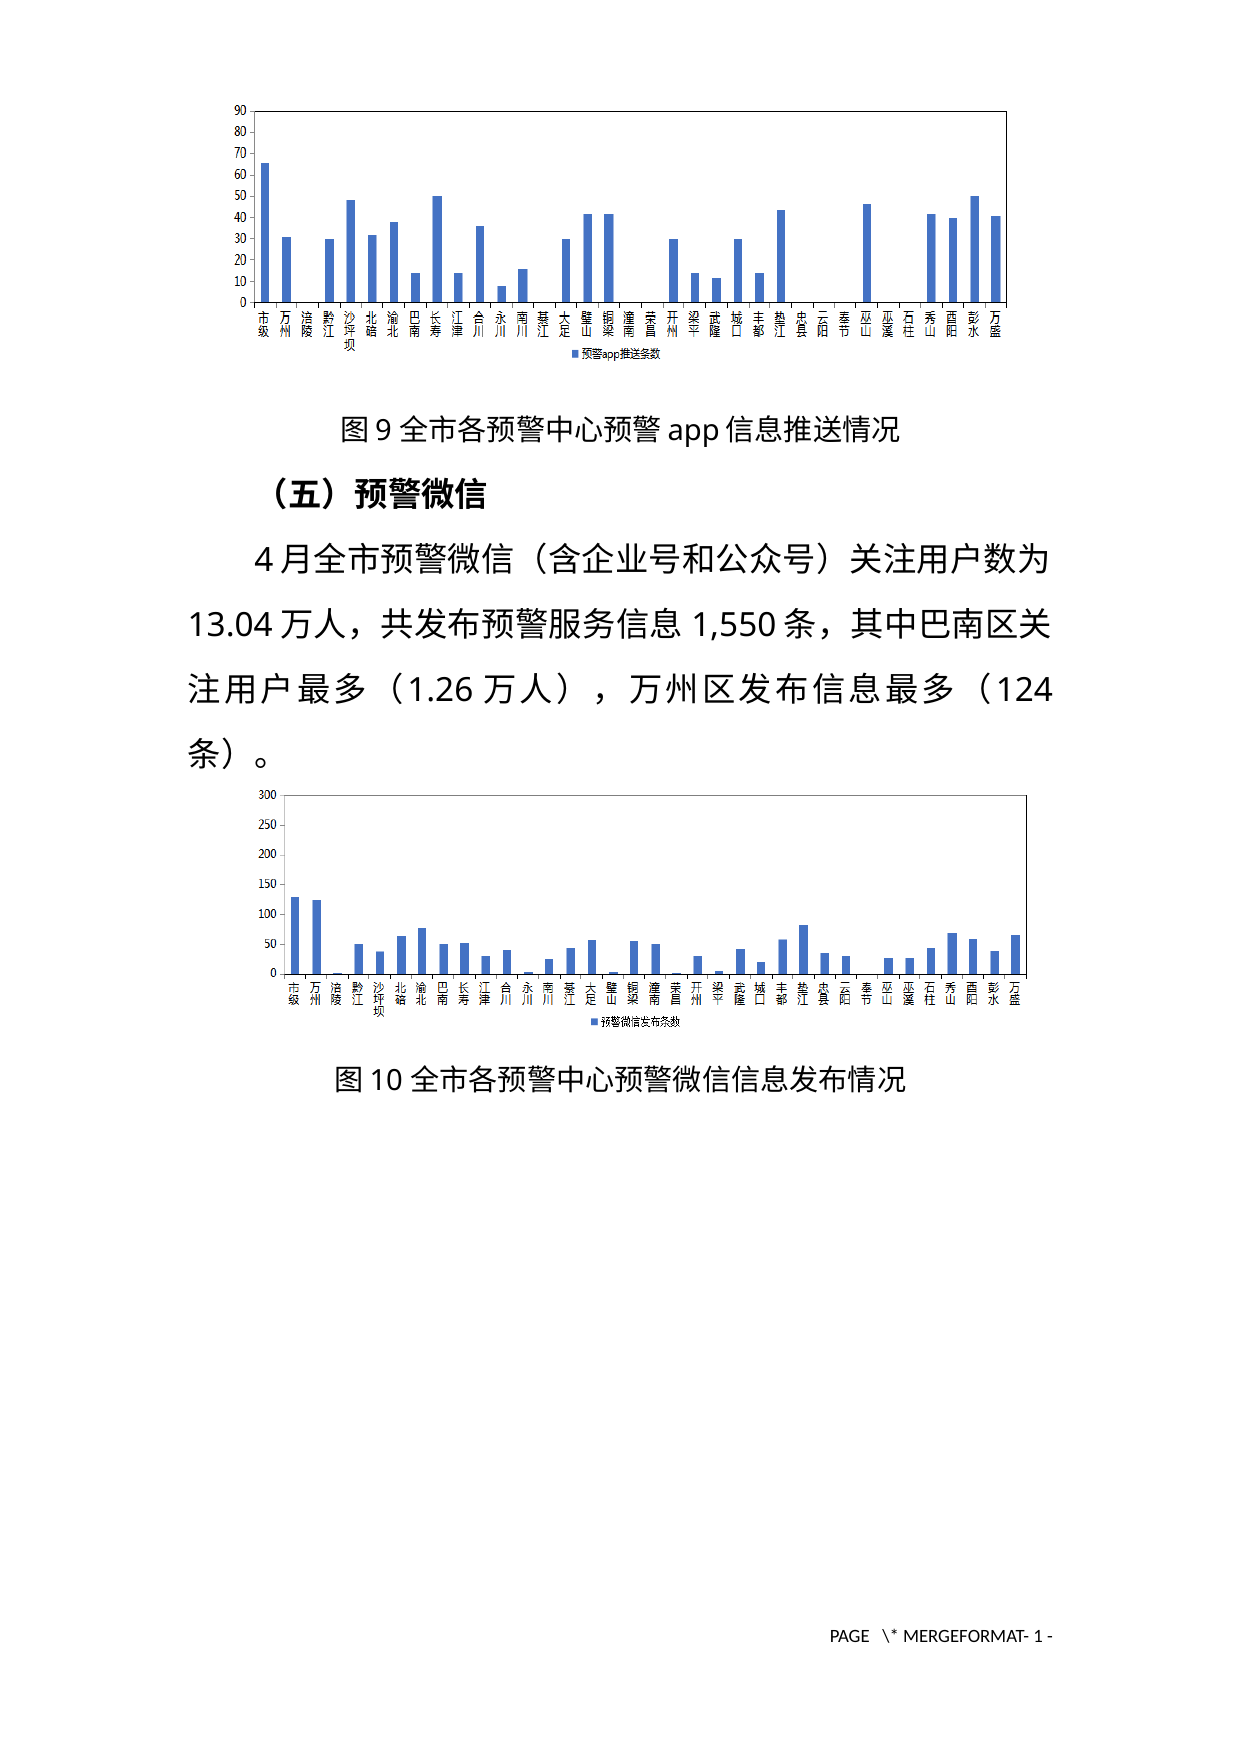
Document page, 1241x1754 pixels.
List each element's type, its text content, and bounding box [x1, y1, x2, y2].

text 图10 全市各预警中心预警微信信息发布情况 [187, 1045, 1053, 1110]
picture [256, 784, 1028, 1035]
picture [231, 102, 1011, 370]
text 4月全市预警微信（含企业号和公众号）关注用户数为13.04万人，共发布预警服务信息1,550条，其中巴南区关注用户最多（1.26万人），万州区发布信息最多（124条）。 [187, 525, 1053, 785]
text 图9 全市各预警中心预警app信息推送情况 [187, 395, 1053, 460]
text （五）预警微信 [187, 460, 1053, 525]
